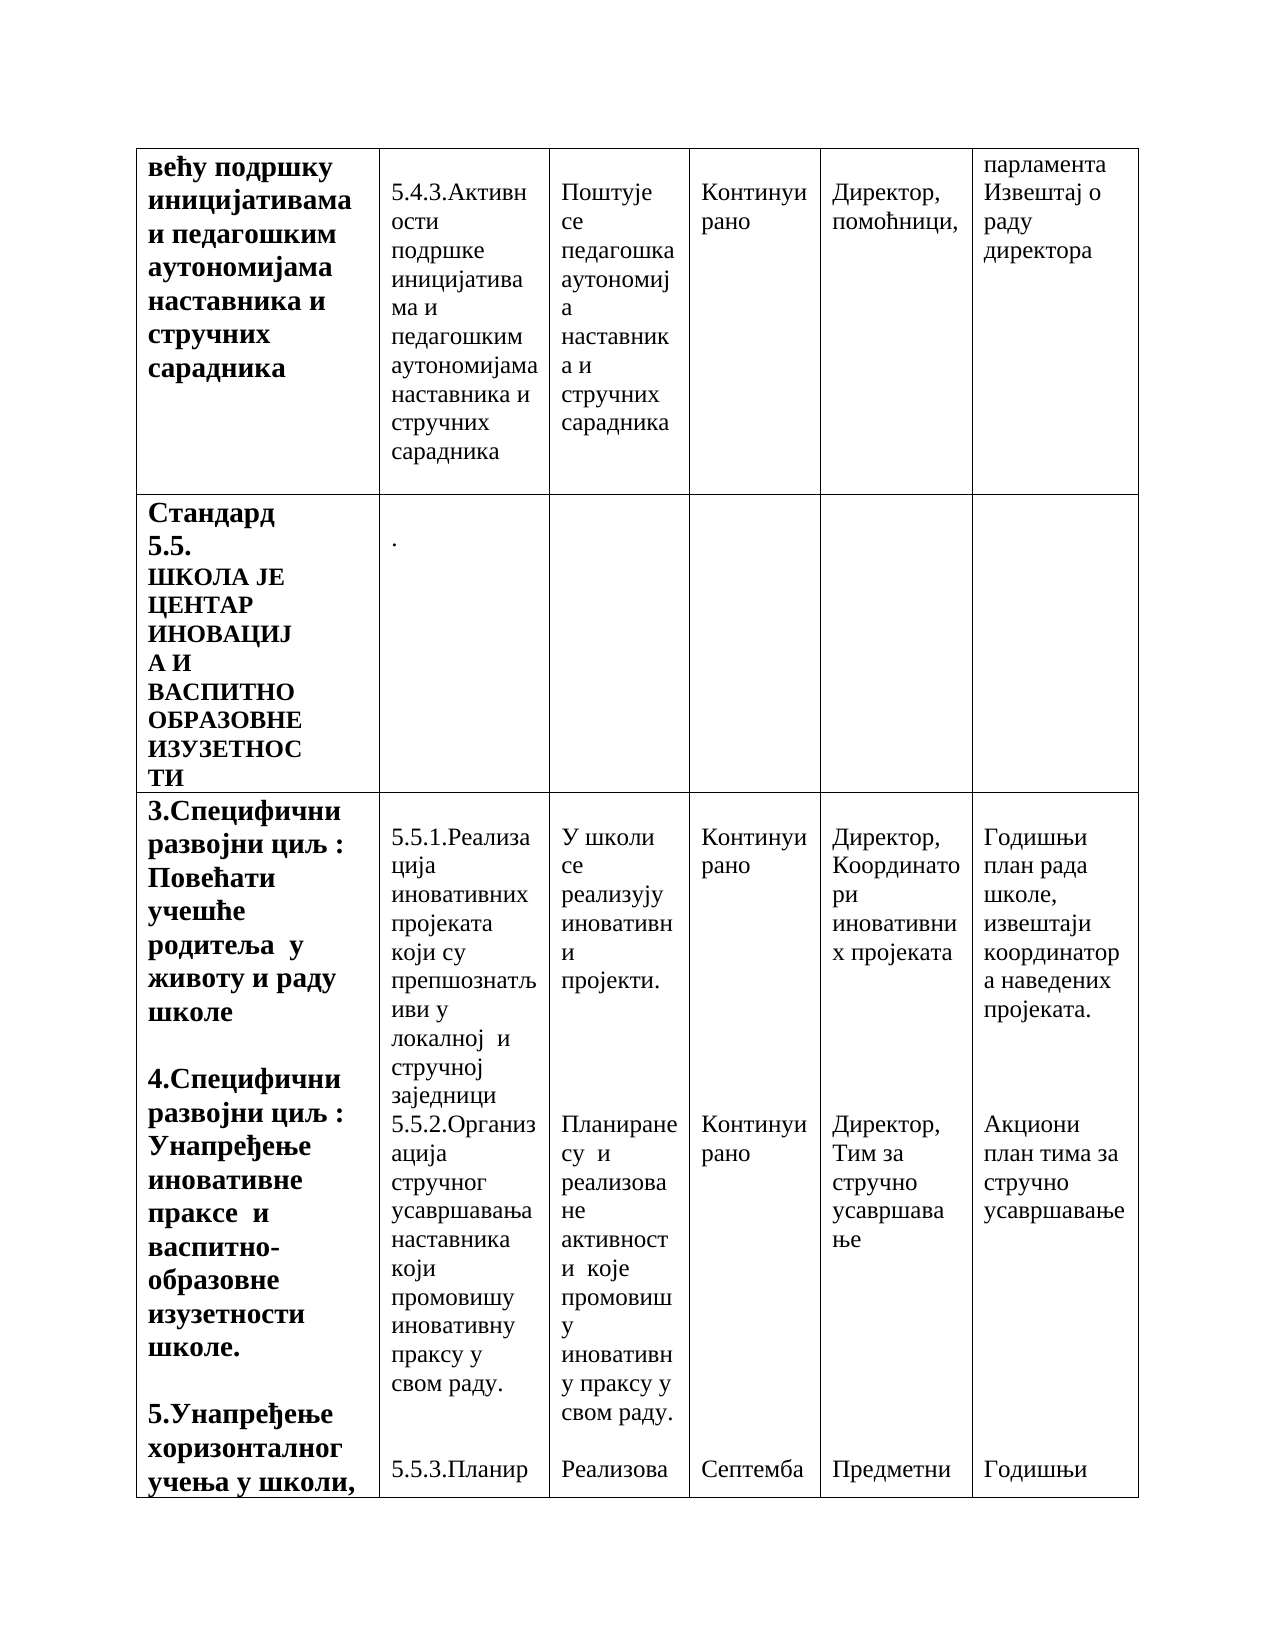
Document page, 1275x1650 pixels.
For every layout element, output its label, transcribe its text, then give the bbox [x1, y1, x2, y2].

table_cell . [380, 495, 549, 792]
table_cell Стандард 5.5. ШКОЛА ЈЕ ЦЕНТАР ИНОВАЦИЈА И ВАСПИТНООБРАЗОВНЕ ИЗУЗЕТНОСТИ [137, 495, 379, 792]
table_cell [690, 793, 820, 1497]
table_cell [973, 793, 1138, 1497]
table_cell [137, 793, 379, 1497]
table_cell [550, 149, 689, 494]
table_cell [690, 495, 820, 792]
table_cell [137, 149, 379, 494]
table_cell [973, 149, 1138, 494]
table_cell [380, 793, 549, 1497]
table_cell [380, 149, 549, 494]
table_cell [550, 495, 689, 792]
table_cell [821, 149, 972, 494]
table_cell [550, 793, 689, 1497]
table_cell [821, 495, 972, 792]
table_cell [973, 495, 1138, 792]
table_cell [690, 149, 820, 494]
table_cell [821, 793, 972, 1497]
